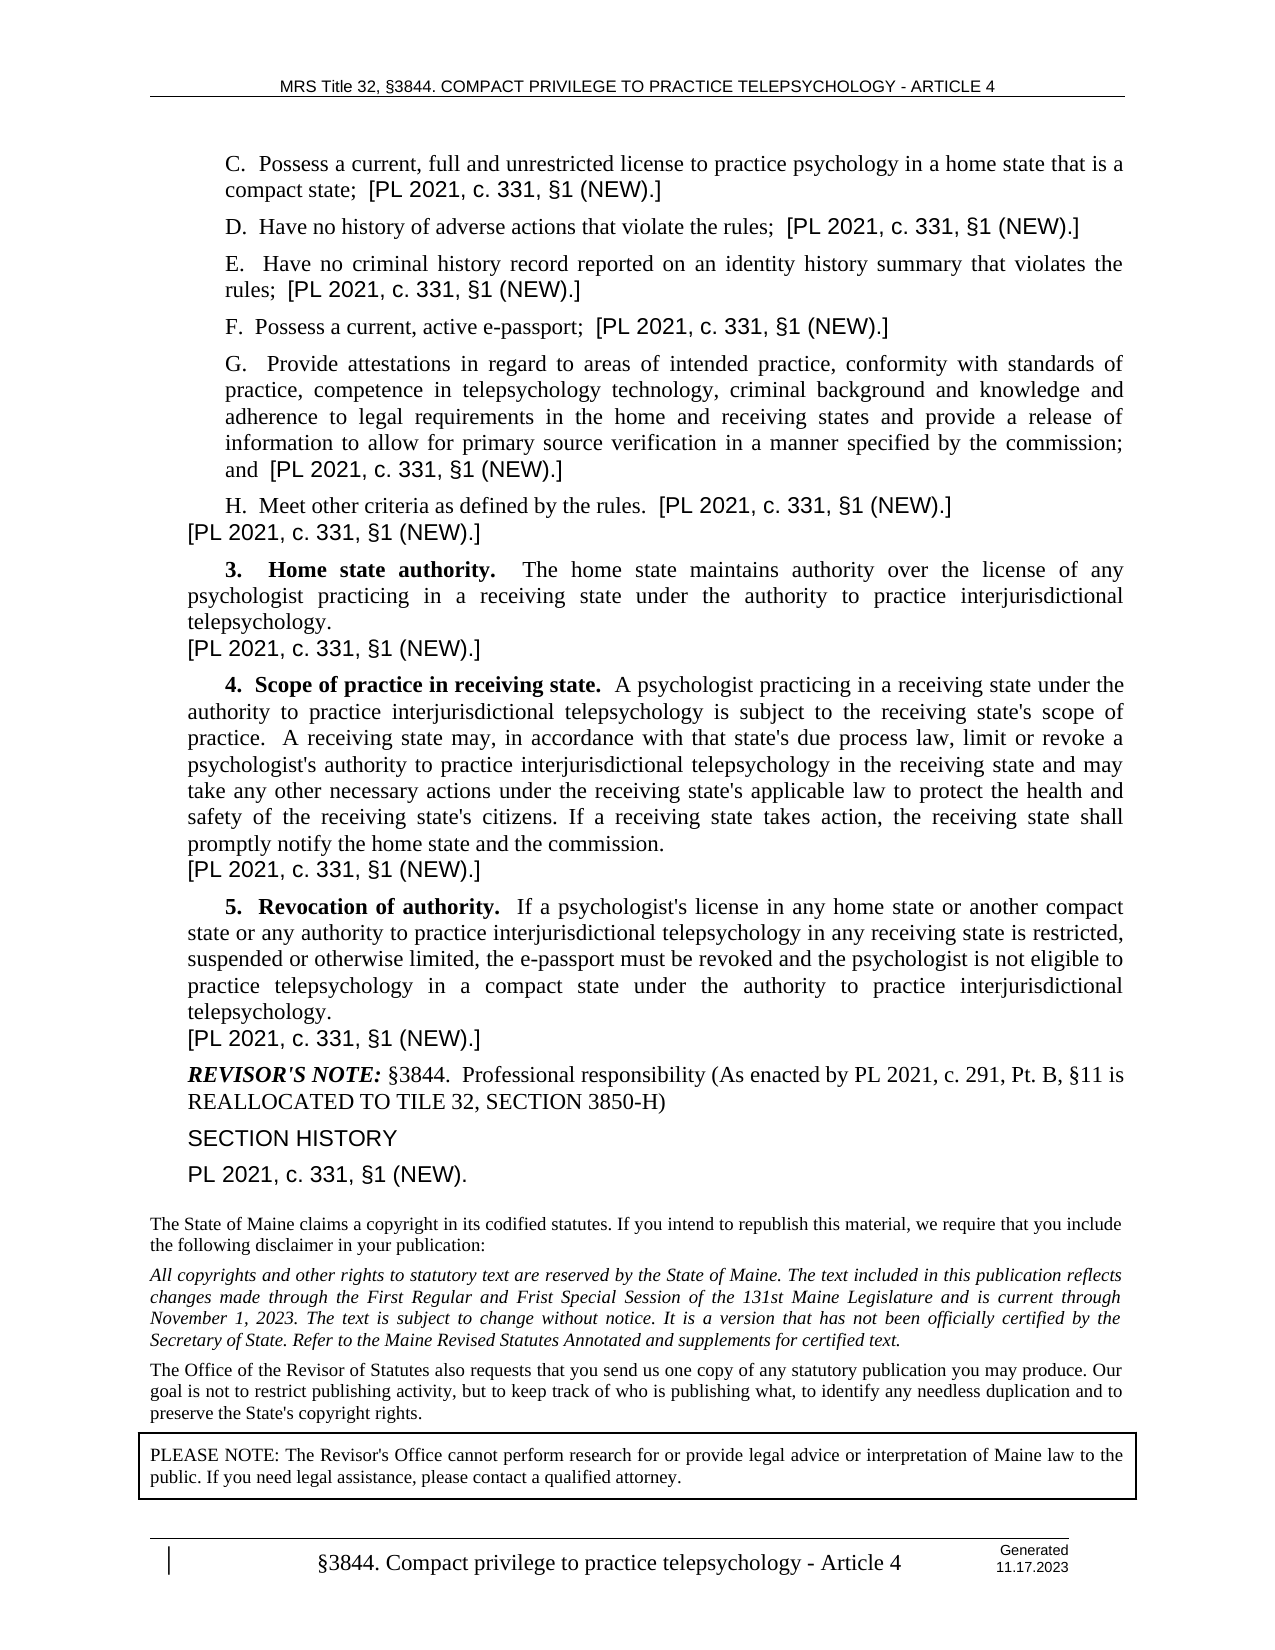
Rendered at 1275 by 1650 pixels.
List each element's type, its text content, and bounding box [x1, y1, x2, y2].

text [PL 2021, c. 331, §1 (NEW).] [187, 635, 1125, 661]
text 3. Home state authority. The home state maintains authority over the license of any psychologist practicing in a receiving state under the authority to practice interjurisdictional telepsychology. [187, 556, 1125, 635]
text F. Possess a current, active e-passport; [PL 2021, c. 331, §1 (NEW).] [225, 313, 1125, 340]
text The State of Maine claims a copyright in its codified statutes. If you intend to republish this material, we require that you include the following disclaimer in your publication: [150, 1213, 1125, 1256]
text [PL 2021, c. 331, §1 (NEW).] [187, 856, 1125, 882]
text PLEASE NOTE: The Revisor's Office cannot perform research for or provide legal advice or interpretation of Maine law to the public. If you need legal assistance, please contact a qualified attorney. [140, 1434, 1135, 1498]
text 5. Revocation of authority. If a psychologist's license in any home state or another compact state or any authority to practice interjurisdictional telepsychology in any receiving state is restricted, suspended or otherwise limited, the e-passport must be revoked and the psychologist is not eligible to practice telepsychology in a compact state under the authority to practice interjurisdictional telepsychology. [187, 893, 1125, 1024]
text [PL 2021, c. 331, §1 (NEW).] [187, 519, 1125, 545]
text All copyrights and other rights to statutory text are reserved by the State of Maine. The text included in this publication reflects changes made through the First Regular and Frist Special Session of the 131st Maine Legislature and is current through November 1, 2023 . The text is subject to change without notice. It is a version that has not been officially certified by the Secretary of State. Refer to the Maine Revised Statutes Annotated and supplements for certified text. [150, 1264, 1125, 1350]
text Revisor's Note: §3844. Professional responsibility (As enacted by PL 2021, c. 291, Pt. B, §11 is REALLOCATED TO TILE 32, SECTION 3850-H) [187, 1061, 1125, 1114]
text [PL 2021, c. 331, §1 (NEW).] [187, 1024, 1125, 1051]
text H. Meet other criteria as defined by the rules. [PL 2021, c. 331, §1 (NEW).] [225, 492, 1125, 519]
text G. Provide attestations in regard to areas of intended practice, conformity with standards of practice, competence in telepsychology technology, criminal background and knowledge and adherence to legal requirements in the home and receiving states and provide a release of information to allow for primary source verification in a manner specified by the commission; and [PL 2021, c. 331, §1 (NEW).] [225, 350, 1125, 482]
text E. Have no criminal history record reported on an identity history summary that violates the rules; [PL 2021, c. 331, §1 (NEW).] [225, 250, 1125, 303]
text 4. Scope of practice in receiving state. A psychologist practicing in a receiving state under the authority to practice interjurisdictional telepsychology is subject to the receiving state's scope of practice. A receiving state may, in accordance with that state's due process law, limit or revoke a psychologist's authority to practice interjurisdictional telepsychology in the receiving state and may take any other necessary actions under the receiving state's applicable law to protect the health and safety of the receiving state's citizens. If a receiving state takes action, the receiving state shall promptly notify the home state and the commission. [187, 672, 1125, 856]
text PL 2021, c. 331, §1 (NEW). [187, 1161, 1125, 1188]
text SECTION HISTORY [187, 1124, 1125, 1151]
text The Office of the Revisor of Statutes also requests that you send us one copy of any statutory publication you may produce. Our goal is not to restrict publishing activity, but to keep track of who is publishing what, to identify any needless duplication and to preserve the State's copyright rights. [150, 1359, 1125, 1423]
text D. Have no history of adverse actions that violate the rules; [PL 2021, c. 331, §1 (NEW).] [225, 213, 1125, 240]
text C. Possess a current, full and unrestricted license to practice psychology in a home state that is a compact state; [PL 2021, c. 331, §1 (NEW).] [225, 150, 1125, 203]
